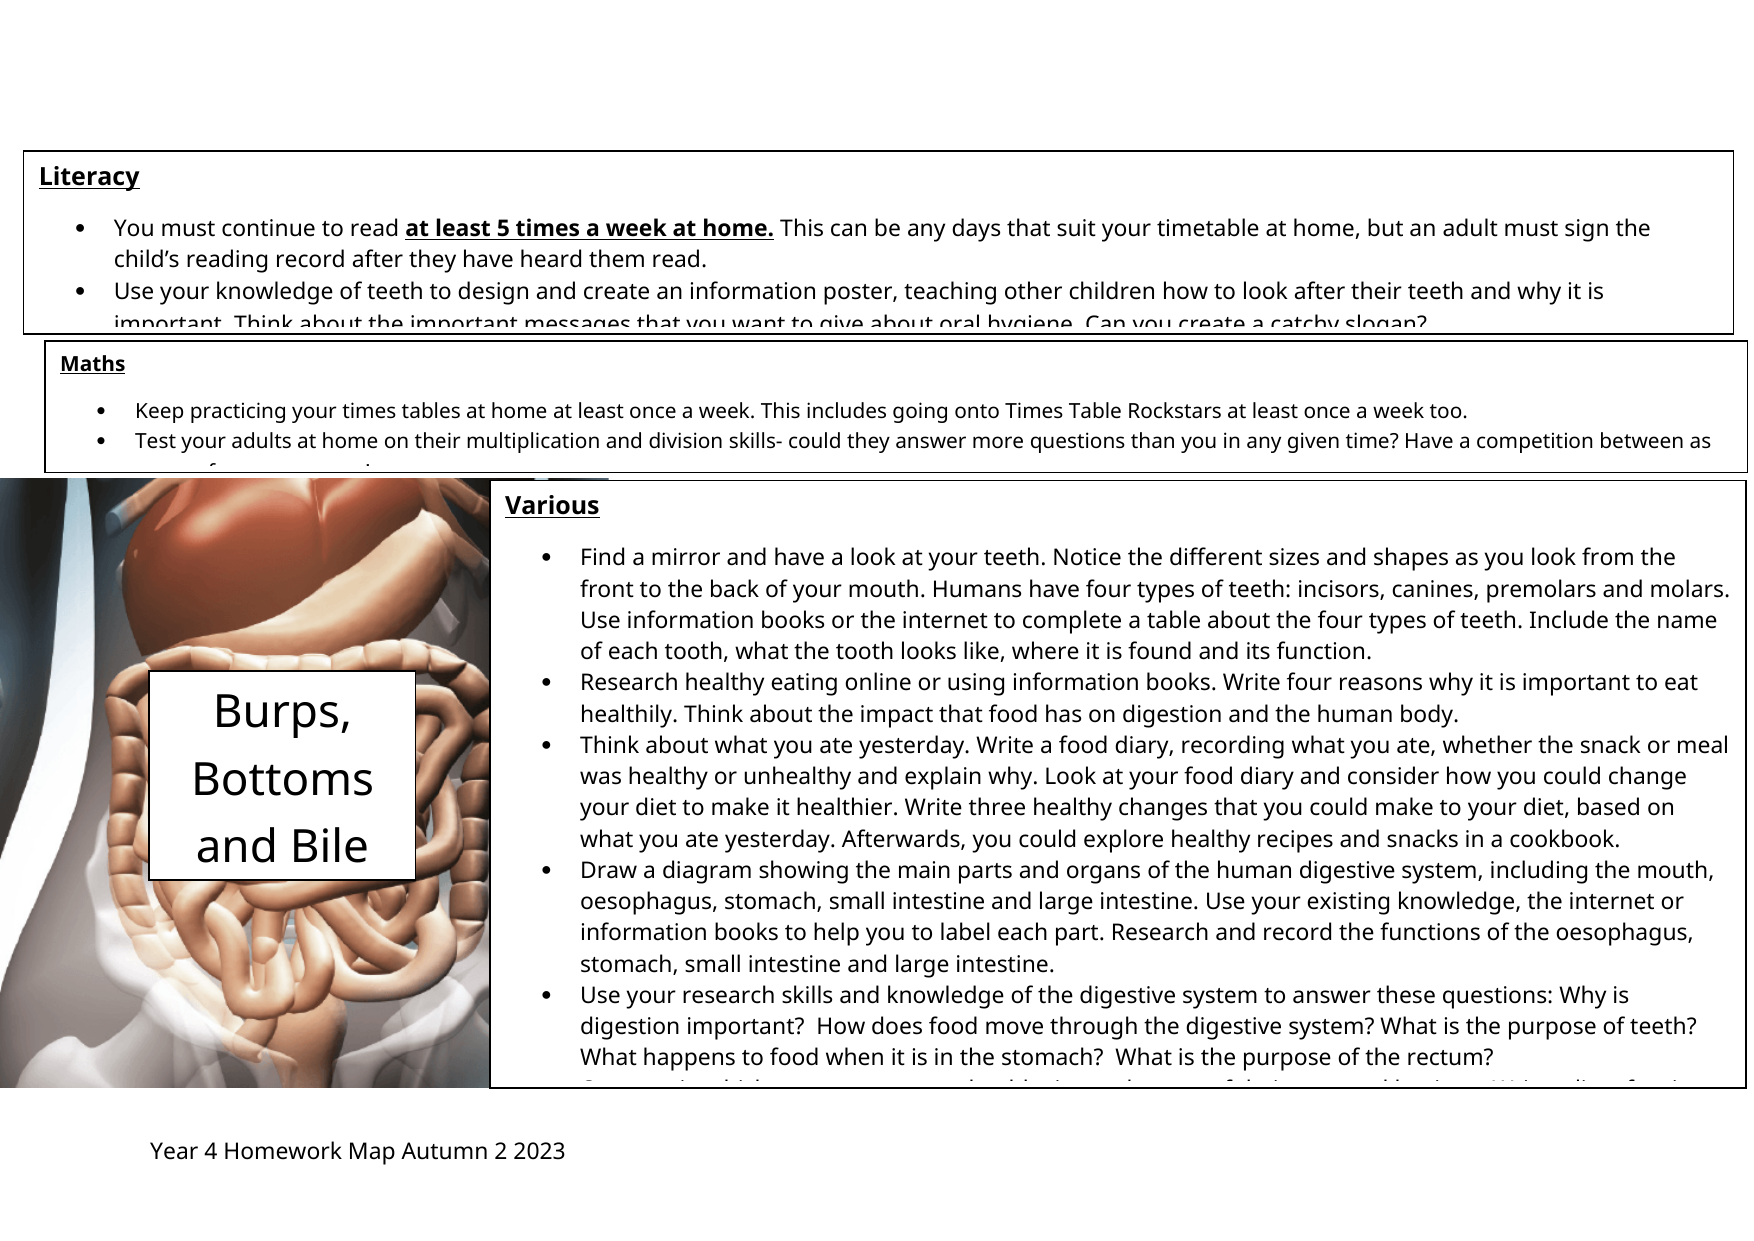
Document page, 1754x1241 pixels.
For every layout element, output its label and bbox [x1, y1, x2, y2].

picture [0, 478, 609, 1088]
